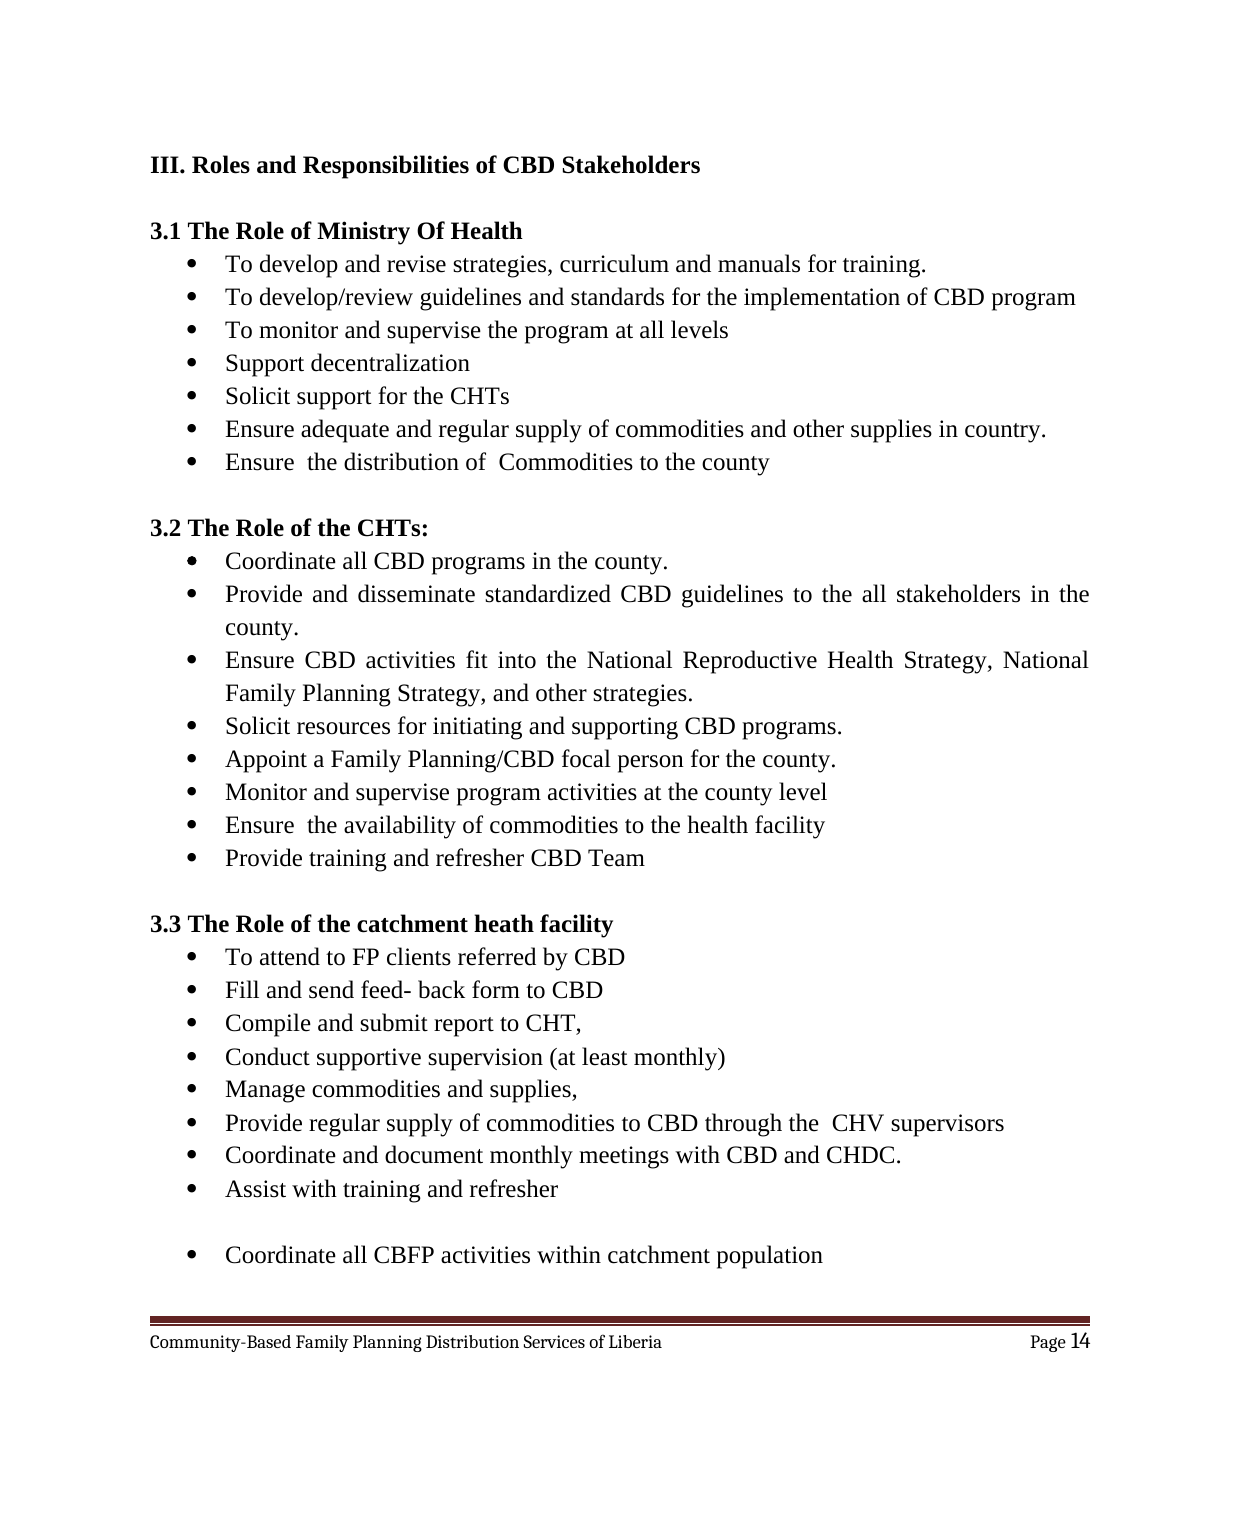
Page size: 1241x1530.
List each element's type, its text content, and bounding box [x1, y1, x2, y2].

list Provide regular supply of commodities to CBD through the CHV supervisors [187, 1108, 1090, 1136]
list Ensure CBD activities fit into the National Reproductive Health Strategy, National Family Planning Strategy, and other strategies. [187, 645, 1090, 707]
list Manage commodities and supplies, [187, 1074, 1090, 1103]
list Conduct supportive supervision (at least monthly) [187, 1042, 1090, 1070]
text 3.3 The Role of the catchment heath facility [150, 909, 1090, 938]
list Fill and send feed- back form to CBD [187, 976, 1090, 1004]
text 3.1 The Role of Ministry Of Health [150, 216, 1090, 245]
list Ensure the distribution of Commodities to the county [187, 447, 1090, 476]
list To attend to FP clients referred by CBD [187, 942, 1090, 971]
list Support decentralization [187, 348, 1090, 377]
list Solicit support for the CHTs [187, 381, 1090, 410]
list Monitor and supervise program activities at the county level [187, 777, 1090, 806]
list Appoint a Family Planning/CBD focal person for the county. [187, 744, 1090, 773]
text III. Roles and Responsibilities of CBD Stakeholders [150, 150, 1090, 179]
list To monitor and supervise the program at all levels [187, 315, 1090, 344]
list To develop and revise strategies, curriculum and manuals for training. [187, 249, 1090, 278]
list Coordinate all CBFP activities within catchment population [187, 1240, 1090, 1268]
list Compile and submit report to CHT, [187, 1008, 1090, 1037]
list To develop/review guidelines and standards for the implementation of CBD program [187, 282, 1090, 311]
text 3.2 The Role of the CHTs: [150, 513, 1090, 542]
list Solicit resources for initiating and supporting CBD programs. [187, 711, 1090, 740]
list Coordinate and document monthly meetings with CBD and CHDC. [187, 1141, 1090, 1169]
list Provide and disseminate standardized CBD guidelines to the all stakeholders in the county. [187, 579, 1090, 641]
list Ensure the availability of commodities to the health facility [187, 810, 1090, 839]
list Ensure adequate and regular supply of commodities and other supplies in country. [187, 414, 1090, 443]
list Coordinate all CBD programs in the county. [187, 546, 1090, 575]
list Assist with training and refresher [187, 1174, 1090, 1202]
list Provide training and refresher CBD Team [187, 843, 1090, 872]
